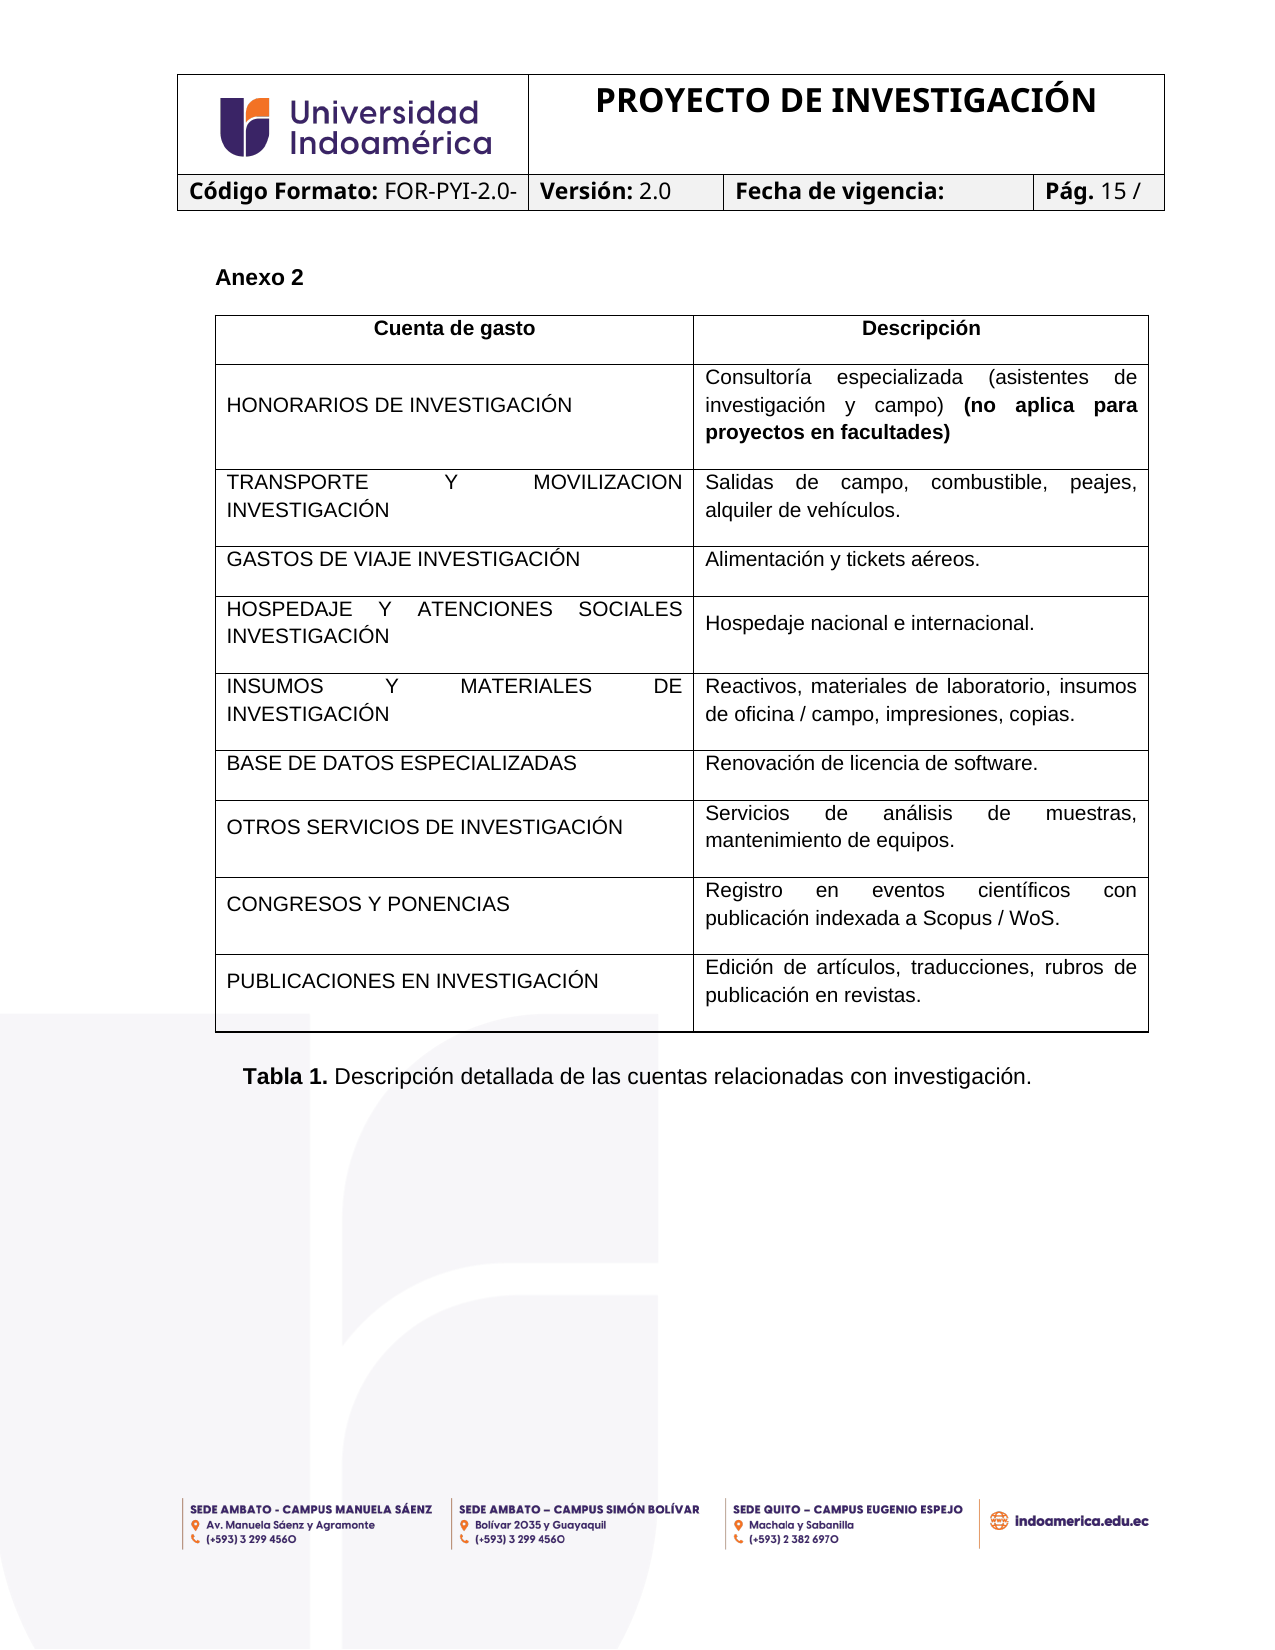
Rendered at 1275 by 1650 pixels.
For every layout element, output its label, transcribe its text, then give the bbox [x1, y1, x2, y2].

table_cell GASTOS DE VIAJE INVESTIGACIÓN [216, 547, 693, 596]
table_cell HONORARIOS DE INVESTIGACIÓN [216, 365, 693, 469]
table_header Descripción [694, 316, 1148, 364]
table_cell PUBLICACIONES EN INVESTIGACIÓN [216, 955, 693, 1031]
table_cell Reactivos, materiales de laboratorio, insumos de oficina / campo, impresiones, copias. [694, 674, 1148, 750]
table_cell HOSPEDAJE Y ATENCIONES SOCIALES INVESTIGACIÓN [216, 597, 693, 673]
table_cell Hospedaje nacional e internacional. [694, 597, 1148, 673]
text Tabla 1. Descripción detallada de las cuentas relacionadas con investigación. [177, 1063, 1098, 1089]
table_cell Renovación de licencia de software. [694, 751, 1148, 800]
table_cell INSUMOS Y MATERIALES DE INVESTIGACIÓN [216, 674, 693, 750]
table_cell Servicios de análisis de muestras, mantenimiento de equipos. [694, 801, 1148, 877]
table_cell BASE DE DATOS ESPECIALIZADAS [216, 751, 693, 800]
table_cell OTROS SERVICIOS DE INVESTIGACIÓN [216, 801, 693, 877]
table_cell Alimentación y tickets aéreos. [694, 547, 1148, 596]
picture [210, 89, 501, 165]
table_header Cuenta de gasto [216, 316, 693, 364]
text Anexo 2 [215, 263, 1098, 290]
table_cell CONGRESOS Y PONENCIAS [216, 878, 693, 954]
table_cell Registro en eventos científicos con publicación indexada a Scopus / WoS. [694, 878, 1148, 954]
table_cell Edición de artículos, traducciones, rubros de publicación en revistas. [694, 955, 1148, 1031]
picture [0, 1006, 1153, 1649]
table_cell Consultoría especializada (asistentes de investigación y campo) (no aplica para proyectos en facultades) [694, 365, 1148, 469]
table_cell Salidas de campo, combustible, peajes, alquiler de vehículos. [694, 470, 1148, 546]
table_cell TRANSPORTE Y MOVILIZACION INVESTIGACIÓN [216, 470, 693, 546]
